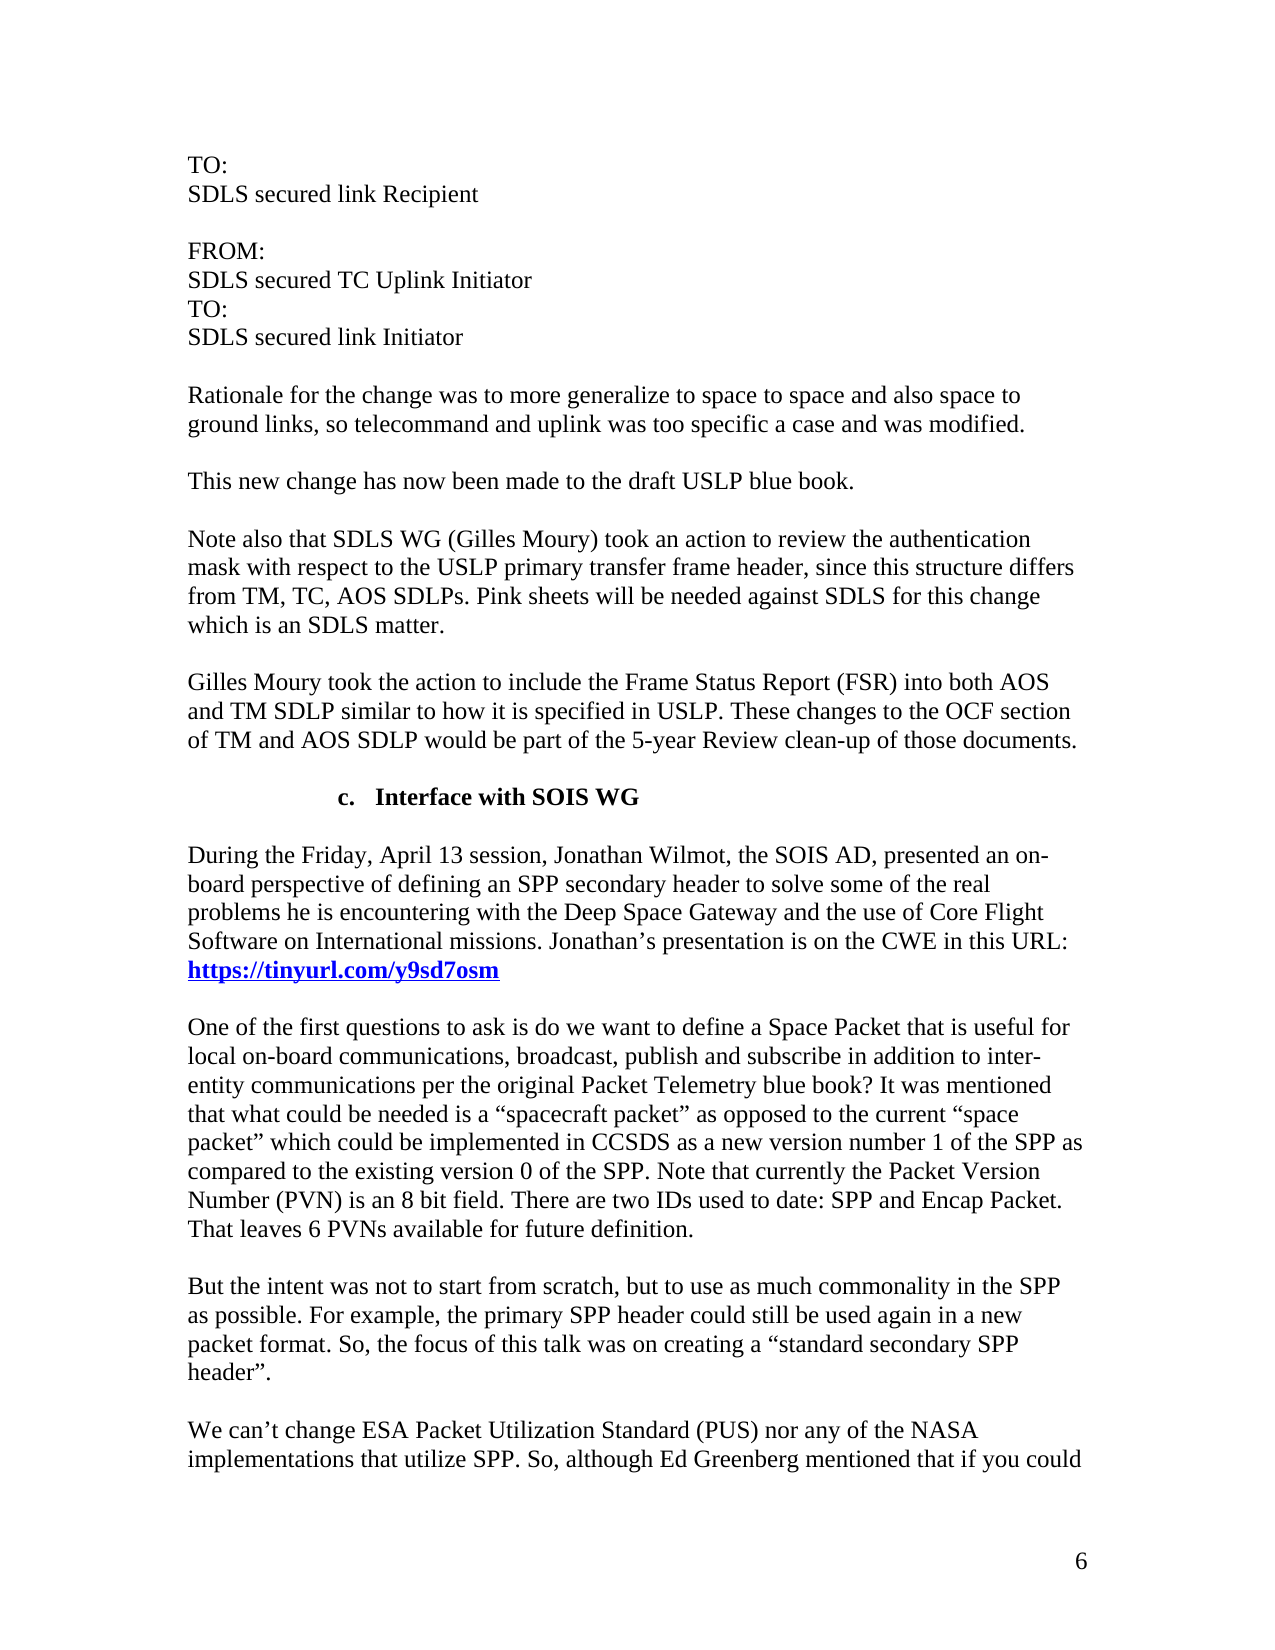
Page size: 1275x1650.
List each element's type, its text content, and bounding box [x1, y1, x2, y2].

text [187, 1415, 1087, 1472]
list SDLS secured link Initiator [187, 322, 1087, 351]
list Gilles Moury took the action to include the Frame Status Report (FSR) into both AOS and TM SDLP similar to how it is specified in USLP. These changes to the OCF section of TM and AOS SDLP would be part of the 5-year Review clean-up of those documents. [187, 667, 1087, 754]
list Note also that SDLS WG (Gilles Moury) took an action to review the authentication mask with respect to the USLP primary transfer frame header, since this structure differs from TM, TC, AOS SDLPs. Pink sheets will be needed against SDLS for this change which is an SDLS matter. [187, 524, 1087, 639]
list TO: [187, 150, 1087, 179]
list SDLS secured TC Uplink Initiator [187, 265, 1087, 294]
list Rationale for the change was to more generalize to space to space and also space to ground links, so telecommand and uplink was too specific a case and was modified. [187, 380, 1087, 437]
list Interface with SOIS WG [337, 782, 1087, 811]
text But the intent was not to start from scratch, but to use as much commonality in the SPP as possible. For example, the primary SPP header could still be used again in a new packet format. So, the focus of this talk was on creating a “standard secondary SPP header”. [187, 1271, 1087, 1386]
text During the Friday, April 13 session, Jonathan Wilmot, the SOIS AD, presented an on-board perspective of defining an SPP secondary header to solve some of the real problems he is encountering with the Deep Space Gateway and the use of Core Flight Software on International missions. Jonathan’s presentation is on the CWE in this URL: https://tinyurl.com/y9sd7osm [187, 840, 1087, 984]
list FROM: [187, 236, 1087, 265]
list TO: [187, 294, 1087, 322]
text One of the first questions to ask is do we want to define a Space Packet that is useful for local on-board communications, broadcast, publish and subscribe in addition to inter-entity communications per the original Packet Telemetry blue book? It was mentioned that what could be needed is a “spacecraft packet” as opposed to the current “space packet” which could be implemented in CCSDS as a new version number 1 of the SPP as compared to the existing version 0 of the SPP. Note that currently the Packet Version Number (PVN) is an 8 bit field. There are two IDs used to date: SPP and Encap Packet. That leaves 6 PVNs available for future definition. [187, 1012, 1087, 1242]
list SDLS secured link Recipient [187, 179, 1087, 207]
list This new change has now been made to the draft USLP blue book. [187, 466, 1087, 495]
